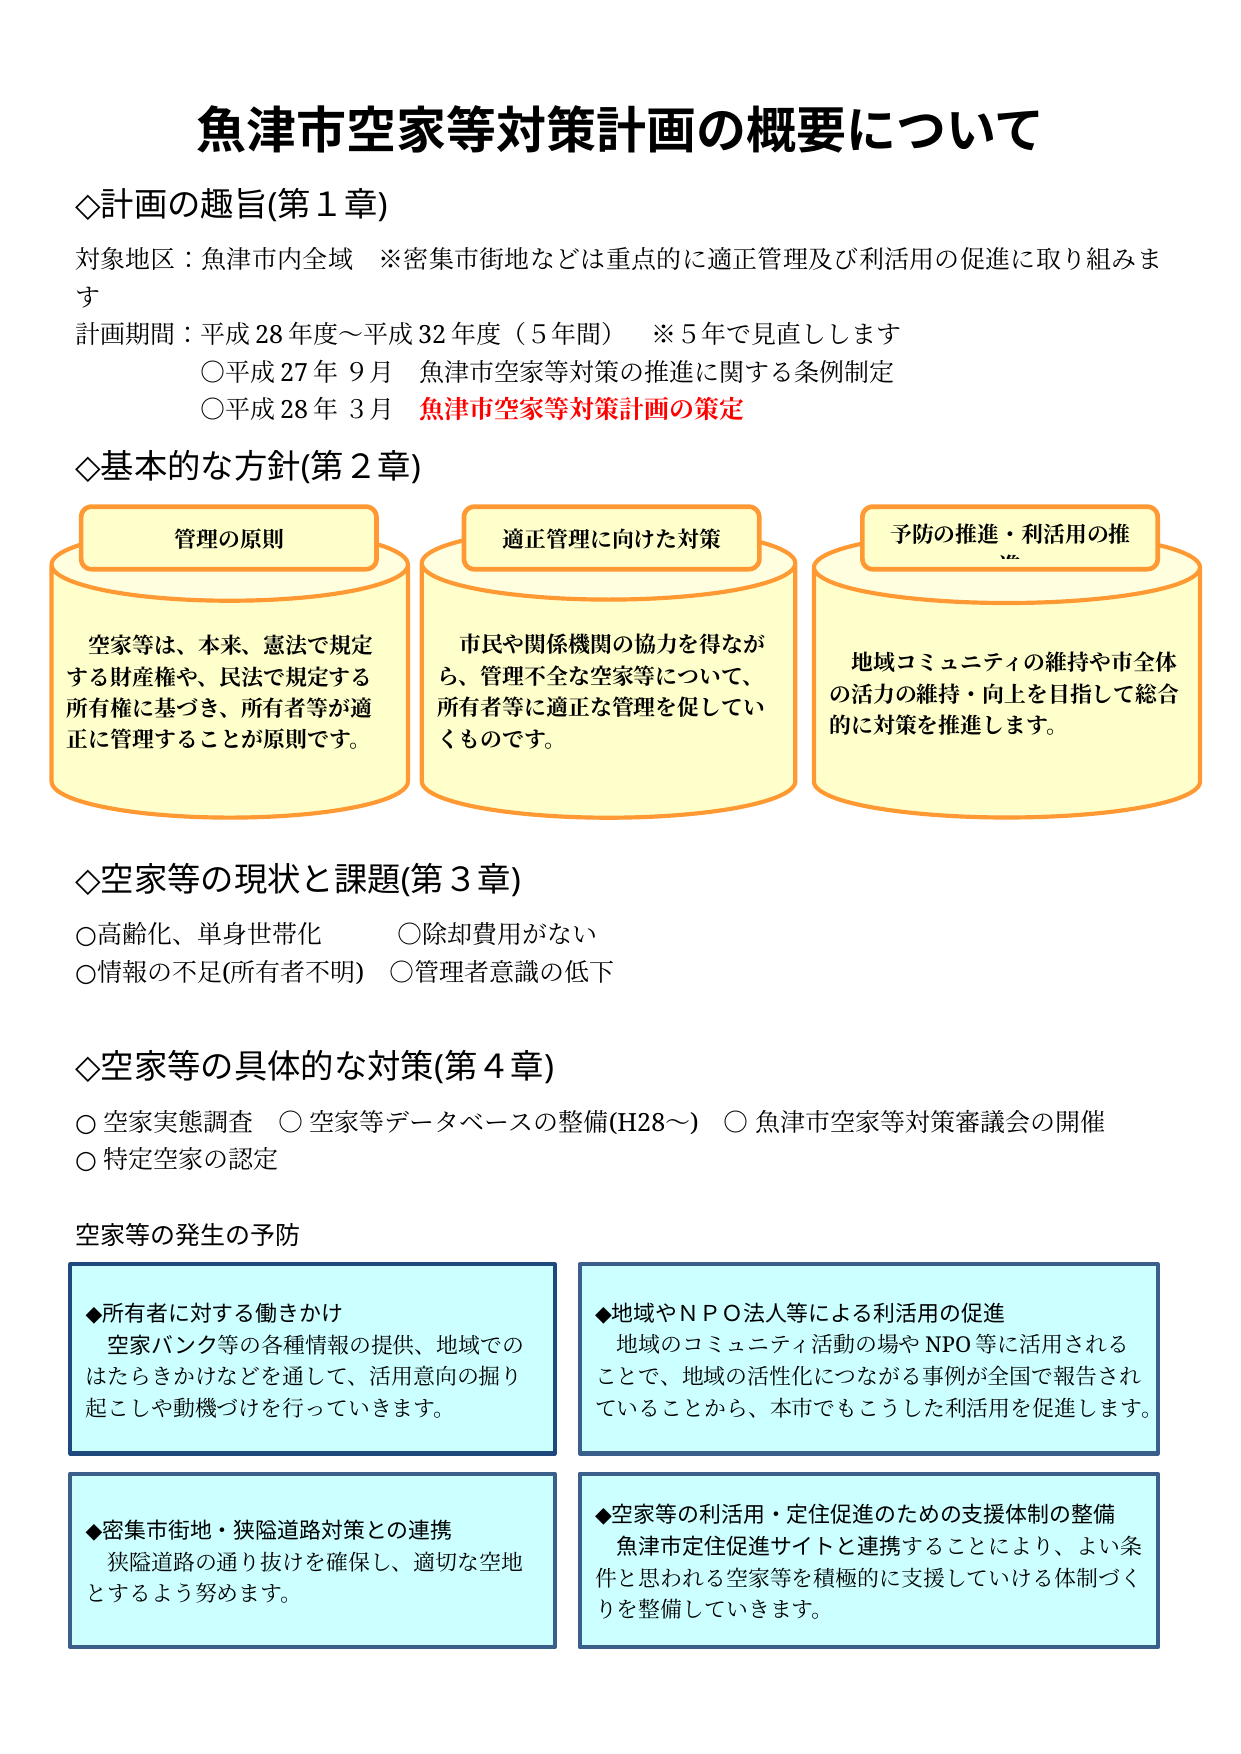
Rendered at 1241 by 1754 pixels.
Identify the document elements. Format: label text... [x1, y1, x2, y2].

text ◇基本的な方針(第２章) [75, 427, 1165, 502]
text 空家等の発生の予防 [75, 1214, 1165, 1252]
text ○高齢化、単身世帯化 ○除却費用がない [75, 914, 1165, 952]
text ○情報の不足(所有者不明) ○管理者意識の低下 [75, 952, 1165, 989]
text ○平成27年 ９月 魚津市空家等対策の推進に関する条例制定 [75, 352, 1165, 389]
text 魚津市空家等対策計画の概要について [75, 89, 1165, 164]
text ◇空家等の具体的な対策(第４章) [75, 1027, 1165, 1102]
text ○ 特定空家の認定 [75, 1139, 1165, 1177]
text ◇空家等の現状と課題(第３章) [75, 839, 1165, 914]
text ○平成28年 ３月 魚津市空家等対策計画の策定 [75, 389, 1165, 427]
text 対象地区：魚津市内全域 ※密集市街地などは重点的に適正管理及び利活用の促進に取り組みます [75, 239, 1165, 314]
text ○ 空家実態調査 ○ 空家等データベースの整備(H28～) ○ 魚津市空家等対策審議会の開催 [75, 1102, 1165, 1139]
text ◇計画の趣旨(第１章) [75, 164, 1165, 239]
text 計画期間：平成28年度～平成32年度（５年間） ※５年で見直しします [75, 314, 1165, 352]
